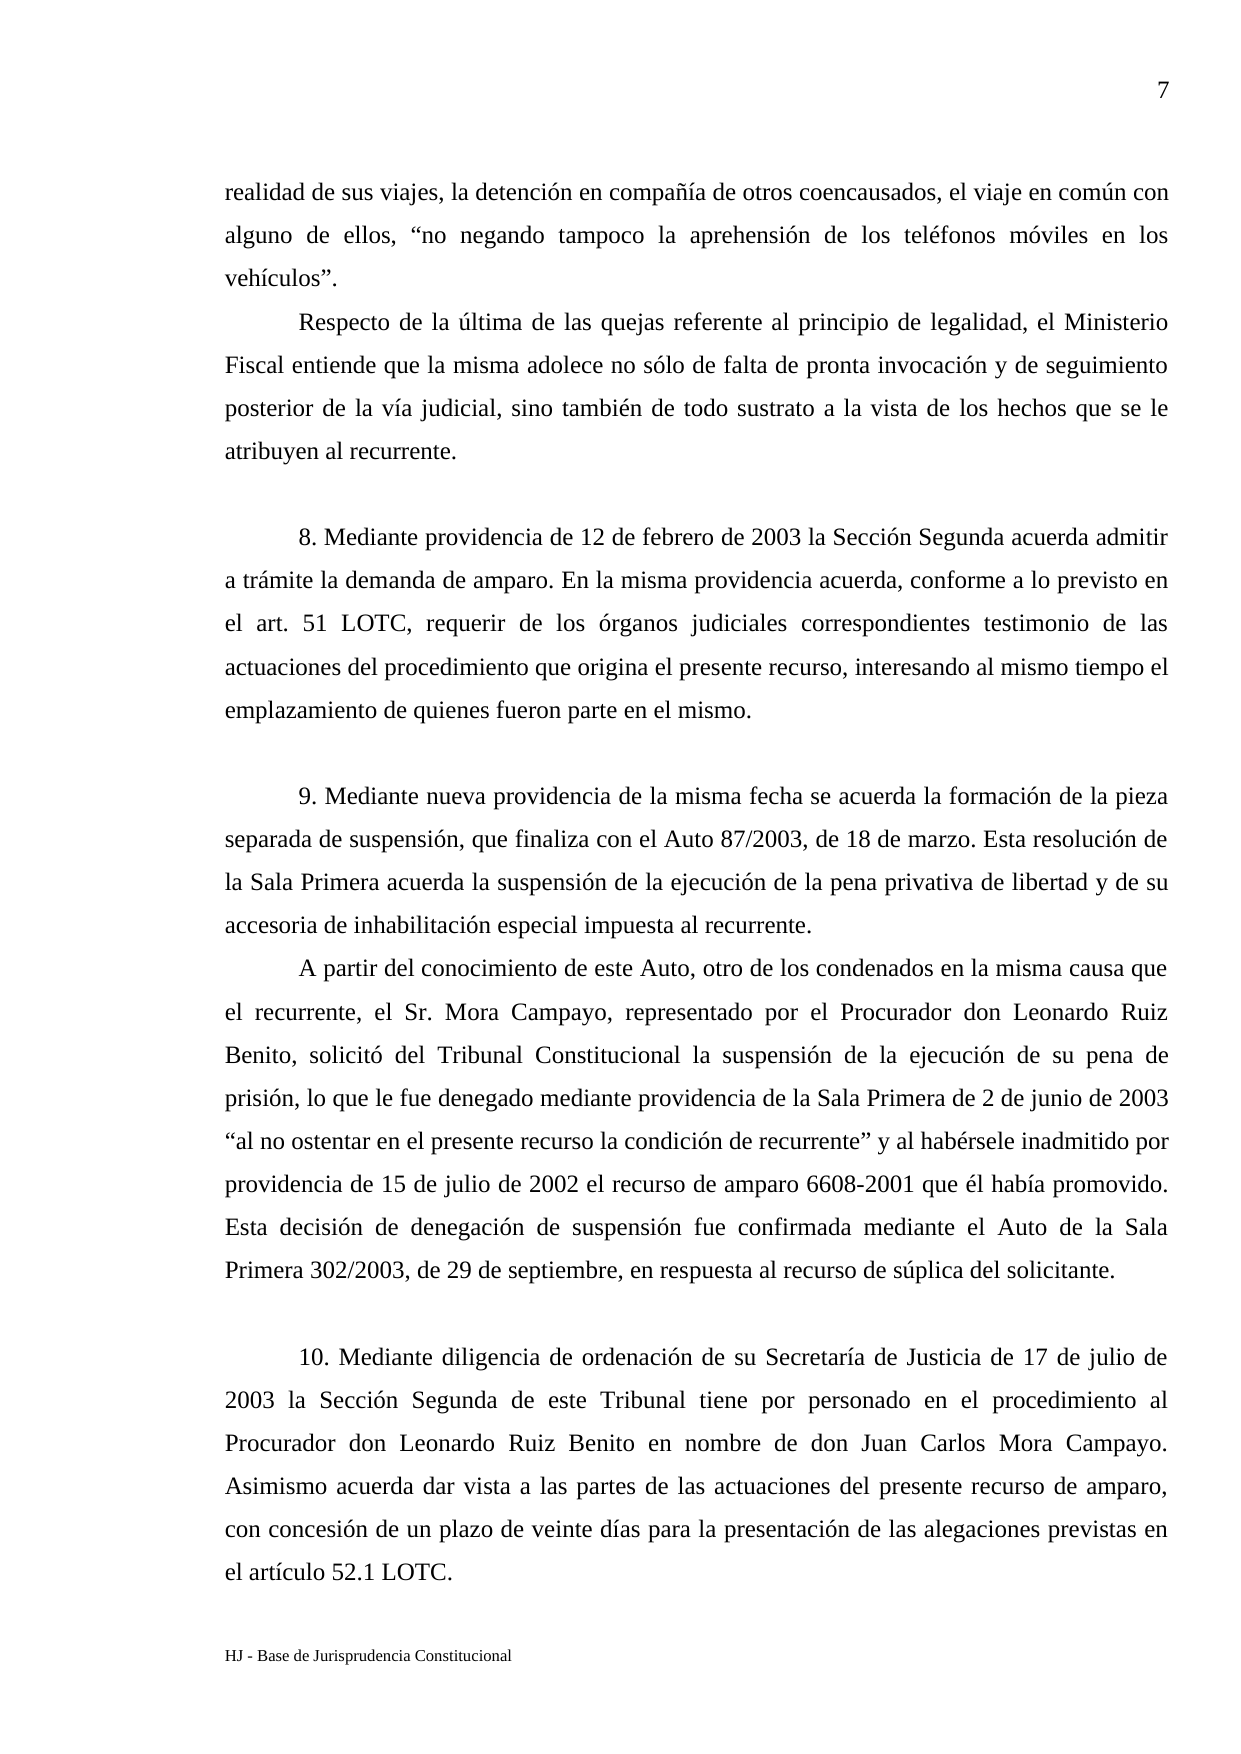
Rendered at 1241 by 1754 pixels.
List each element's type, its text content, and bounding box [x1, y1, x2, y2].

text 8. Mediante providencia de 12 de febrero de 2003 la Sección Segunda acuerda admitir a trámite la demanda de amparo. En la misma providencia acuerda, conforme a lo previsto en el art. 51 LOTC, requerir de los órganos judiciales correspondientes testimonio de las actuaciones del procedimiento que origina el presente recurso, interesando al mismo tiempo el emplazamiento de quienes fueron parte en el mismo. [224, 522, 1169, 723]
text A partir del conocimiento de este Auto, otro de los condenados en la misma causa que el recurrente, el Sr. Mora Campayo, representado por el Procurador don Leonardo Ruiz Benito, solicitó del Tribunal Constitucional la suspensión de la ejecución de su pena de prisión, lo que le fue denegado mediante providencia de la Sala Primera de 2 de junio de 2003 “al no ostentar en el presente recurso la condición de recurrente” y al habérsele inadmitido por providencia de 15 de julio de 2002 el recurso de amparo 6608-2001 que él había promovido. Esta decisión de denegación de suspensión fue confirmada mediante el Auto de la Sala Primera 302/2003, de 29 de septiembre, en respuesta al recurso de súplica del solicitante. [224, 953, 1169, 1284]
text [224, 177, 1169, 292]
text 9. Mediante nueva providencia de la misma fecha se acuerda la formación de la pieza separada de suspensión, que finaliza con el Auto 87/2003, de 18 de marzo. Esta resolución de la Sala Primera acuerda la suspensión de la ejecución de la pena privativa de libertad y de su accesoria de inhabilitación especial impuesta al recurrente. [224, 781, 1169, 939]
text 10. Mediante diligencia de ordenación de su Secretaría de Justicia de 17 de julio de 2003 la Sección Segunda de este Tribunal tiene por personado en el procedimiento al Procurador don Leonardo Ruiz Benito en nombre de don Juan Carlos Mora Campayo. Asimismo acuerda dar vista a las partes de las actuaciones del presente recurso de amparo, con concesión de un plazo de veinte días para la presentación de las alegaciones previstas en el artículo 52.1 LOTC. [224, 1342, 1169, 1586]
text Respecto de la última de las quejas referente al principio de legalidad, el Ministerio Fiscal entiende que la misma adolece no sólo de falta de pronta invocación y de seguimiento posterior de la vía judicial, sino también de todo sustrato a la vista de los hechos que se le atribuyen al recurrente. [224, 307, 1169, 465]
